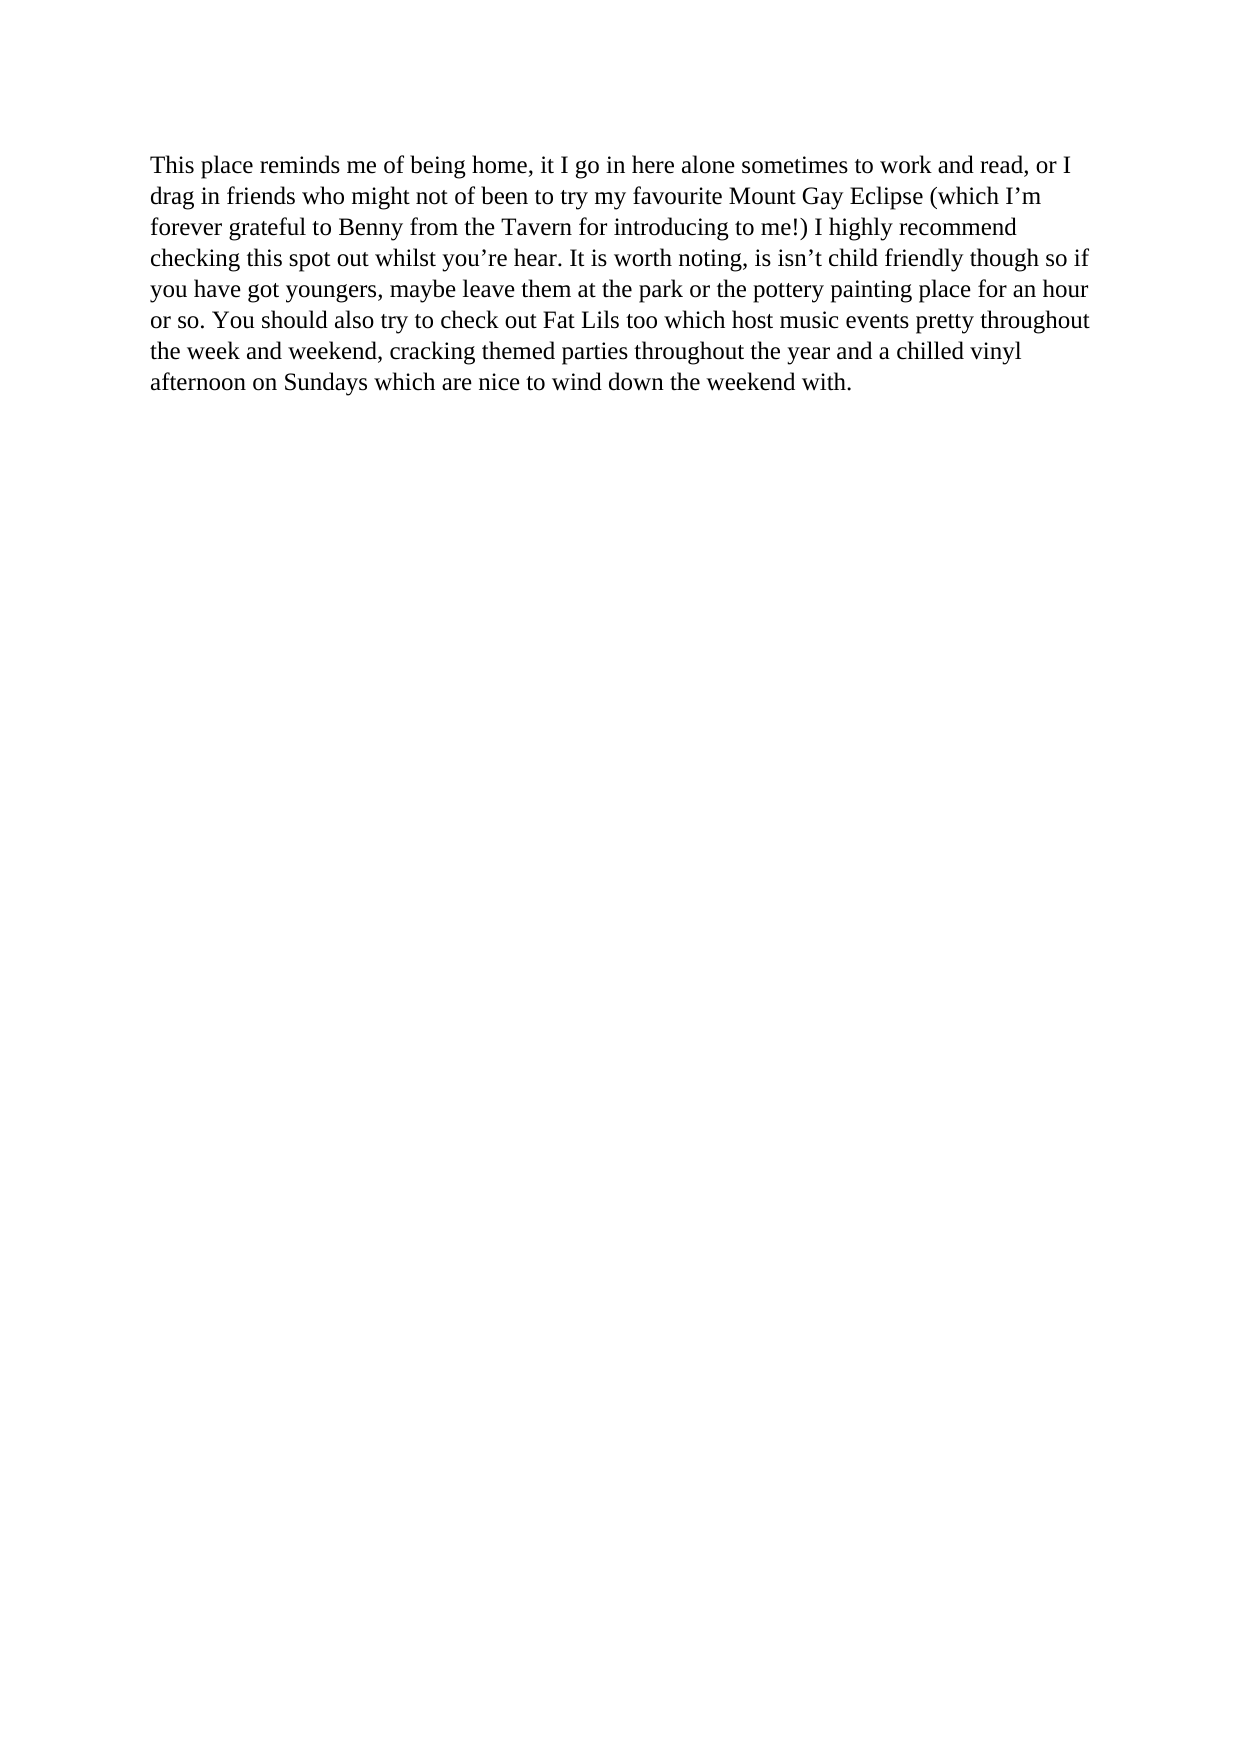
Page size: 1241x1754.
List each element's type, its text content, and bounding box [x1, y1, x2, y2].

text This place reminds me of being home, it I go in here alone sometimes to work and read, or I drag in friends who might not of been to try my favourite Mount Gay Eclipse (which I’m forever grateful to Benny from the Tavern for introducing to me!) I highly recommend checking this spot out whilst you’re hear. It is worth noting, is isn’t child friendly though so if you have got youngers, maybe leave them at the park or the pottery painting place for an hour or so. You should also try to check out Fat Lils too which host music events pretty throughout the week and weekend, cracking themed parties throughout the year and a chilled vinyl afternoon on Sundays which are nice to wind down the weekend with. [150, 150, 1090, 396]
